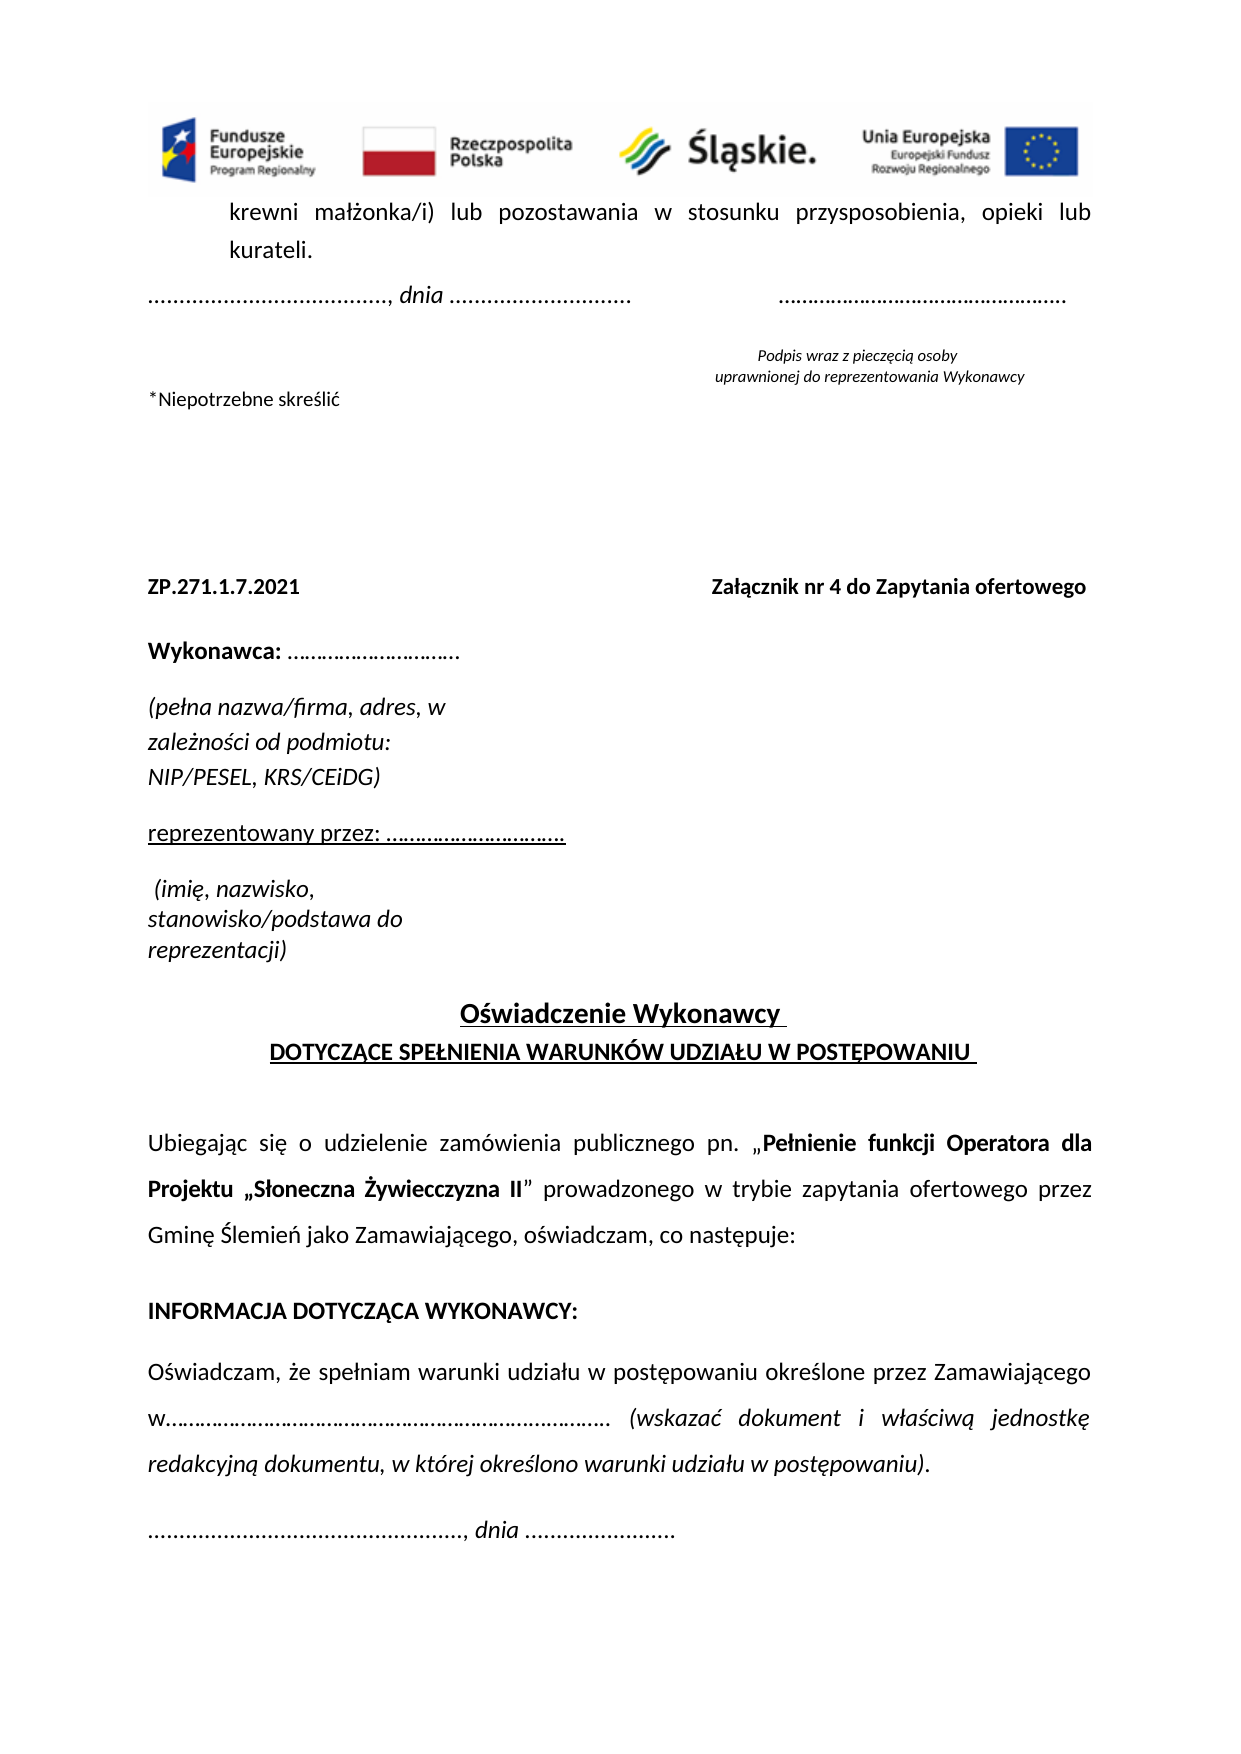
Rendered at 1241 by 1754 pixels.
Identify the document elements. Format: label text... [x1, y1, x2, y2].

text Oświadczam, że spełniam warunki udziału w postępowaniu określone przez Zamawiającego w………………………………………………………...……….. (wskazać dokument i właściwą jednostkę redakcyjną dokumentu, w której określono warunki udziału w postępowaniu). [148, 1356, 1093, 1478]
text Ubiegając się o udzielenie zamówienia publicznego pn. „Pełnienie funkcji Operatora dla Projektu „Słoneczna Żywiecczyzna II” prowadzonego w trybie zapytania ofertowego przez Gminę Ślemień jako Zamawiającego, oświadczam, co następuje: [148, 1127, 1093, 1249]
text ZP.271.1.7.2021 Załącznik nr 4 do Zapytania ofertowego [148, 572, 1093, 600]
text reprezentowany przez: …………………………. [148, 817, 1093, 848]
text Oświadczenie Wykonawcy [148, 995, 1093, 1031]
text DOTYCZĄCE SPEŁNIENIA WARUNKÓW UDZIAŁU W POSTĘPOWANIU [148, 1036, 1093, 1067]
text .................................................., dnia ........................ [148, 1514, 1093, 1545]
text INFORMACJA DOTYCZĄCA WYKONAWCY: [148, 1295, 1093, 1326]
text ......................................, dnia ............................. ………………………………………….. [148, 279, 1093, 309]
text Podpis wraz z pieczęcią osoby [148, 346, 1093, 366]
text *Niepotrzebne skreślić [148, 386, 1093, 412]
text Wykonawca: ………………………… [148, 636, 1093, 666]
text (imię, nazwisko, stanowisko/podstawa do reprezentacji) [148, 873, 532, 964]
text uprawnionej do reprezentowania Wykonawcy [148, 366, 1093, 386]
picture [147, 102, 1094, 197]
text (pełna nazwa/firma, adres, w zależności od podmiotu: NIP/PESEL, KRS/CEiDG) [148, 691, 472, 792]
